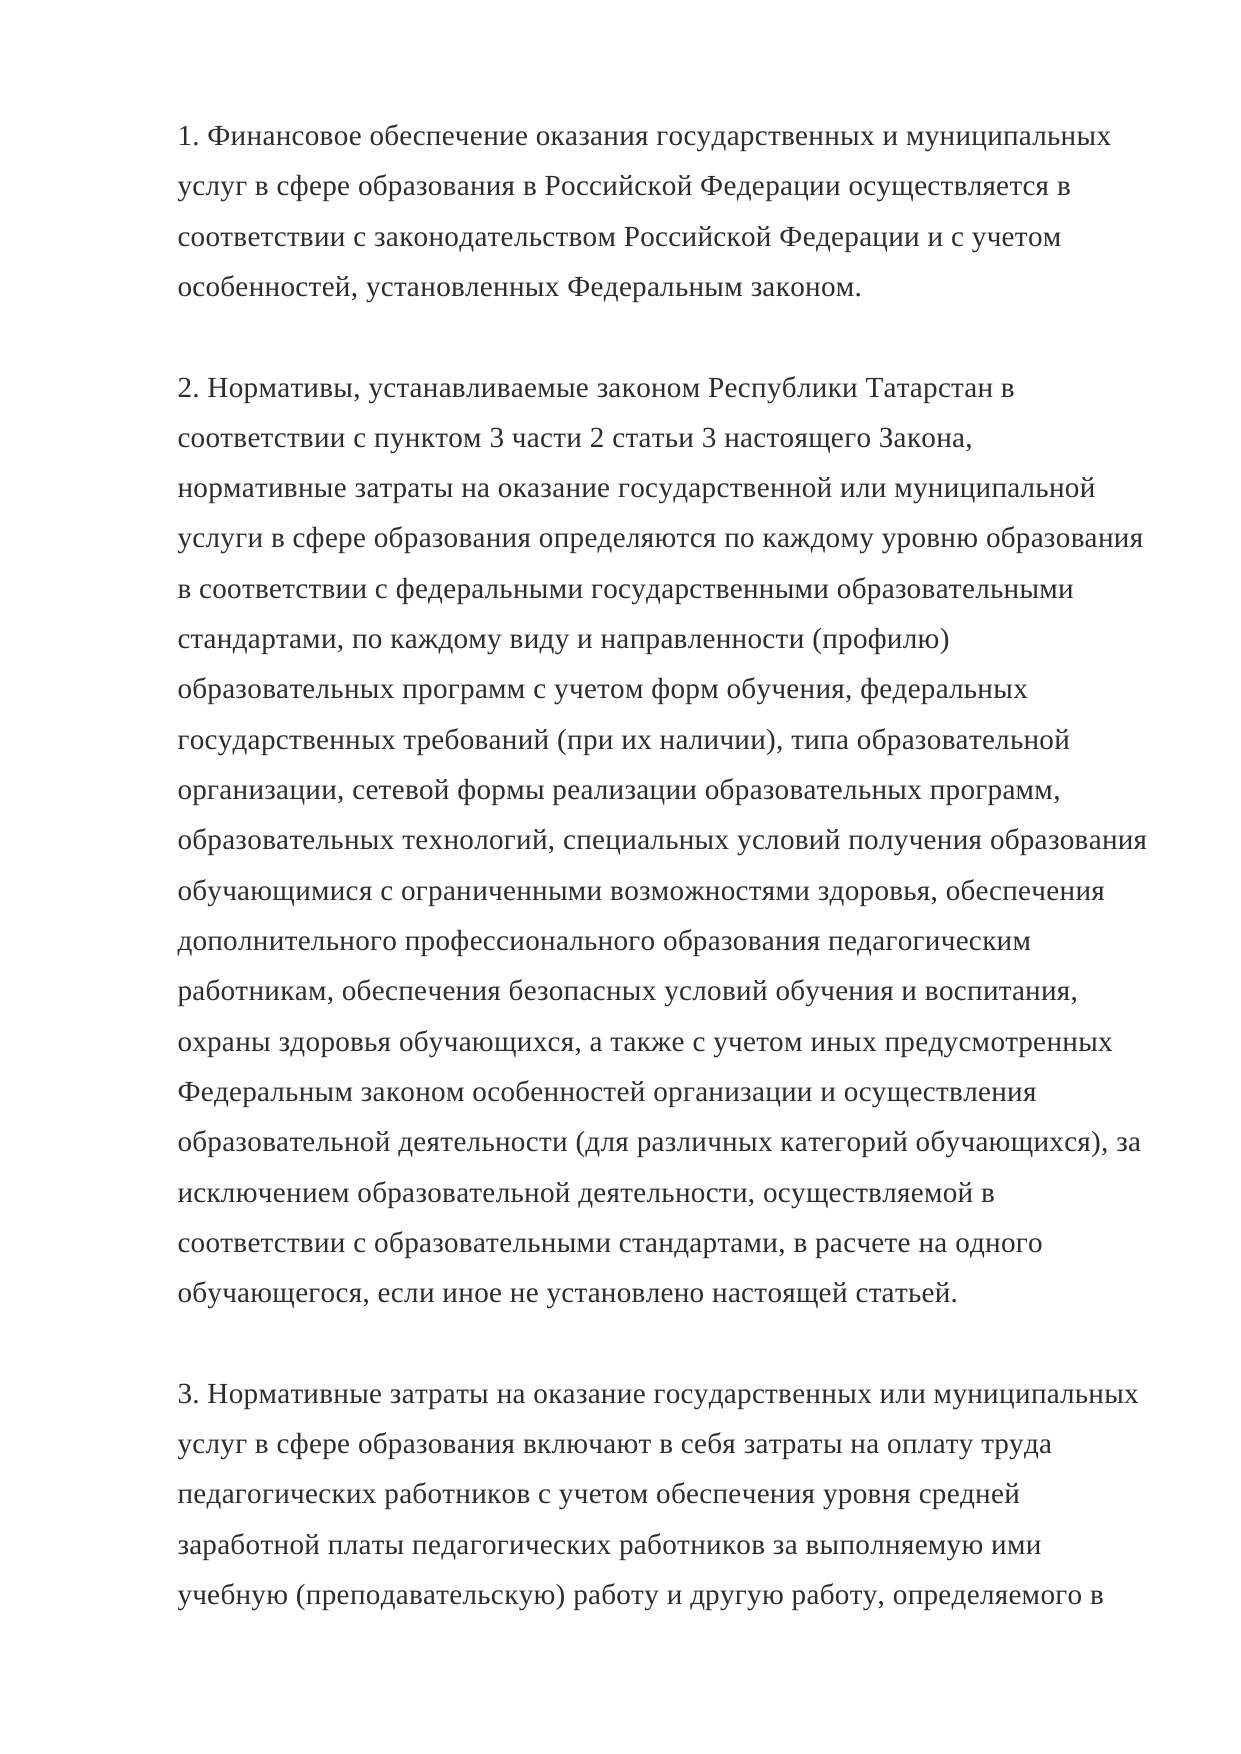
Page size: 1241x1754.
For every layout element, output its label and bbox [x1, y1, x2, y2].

text [177, 118, 1152, 1611]
